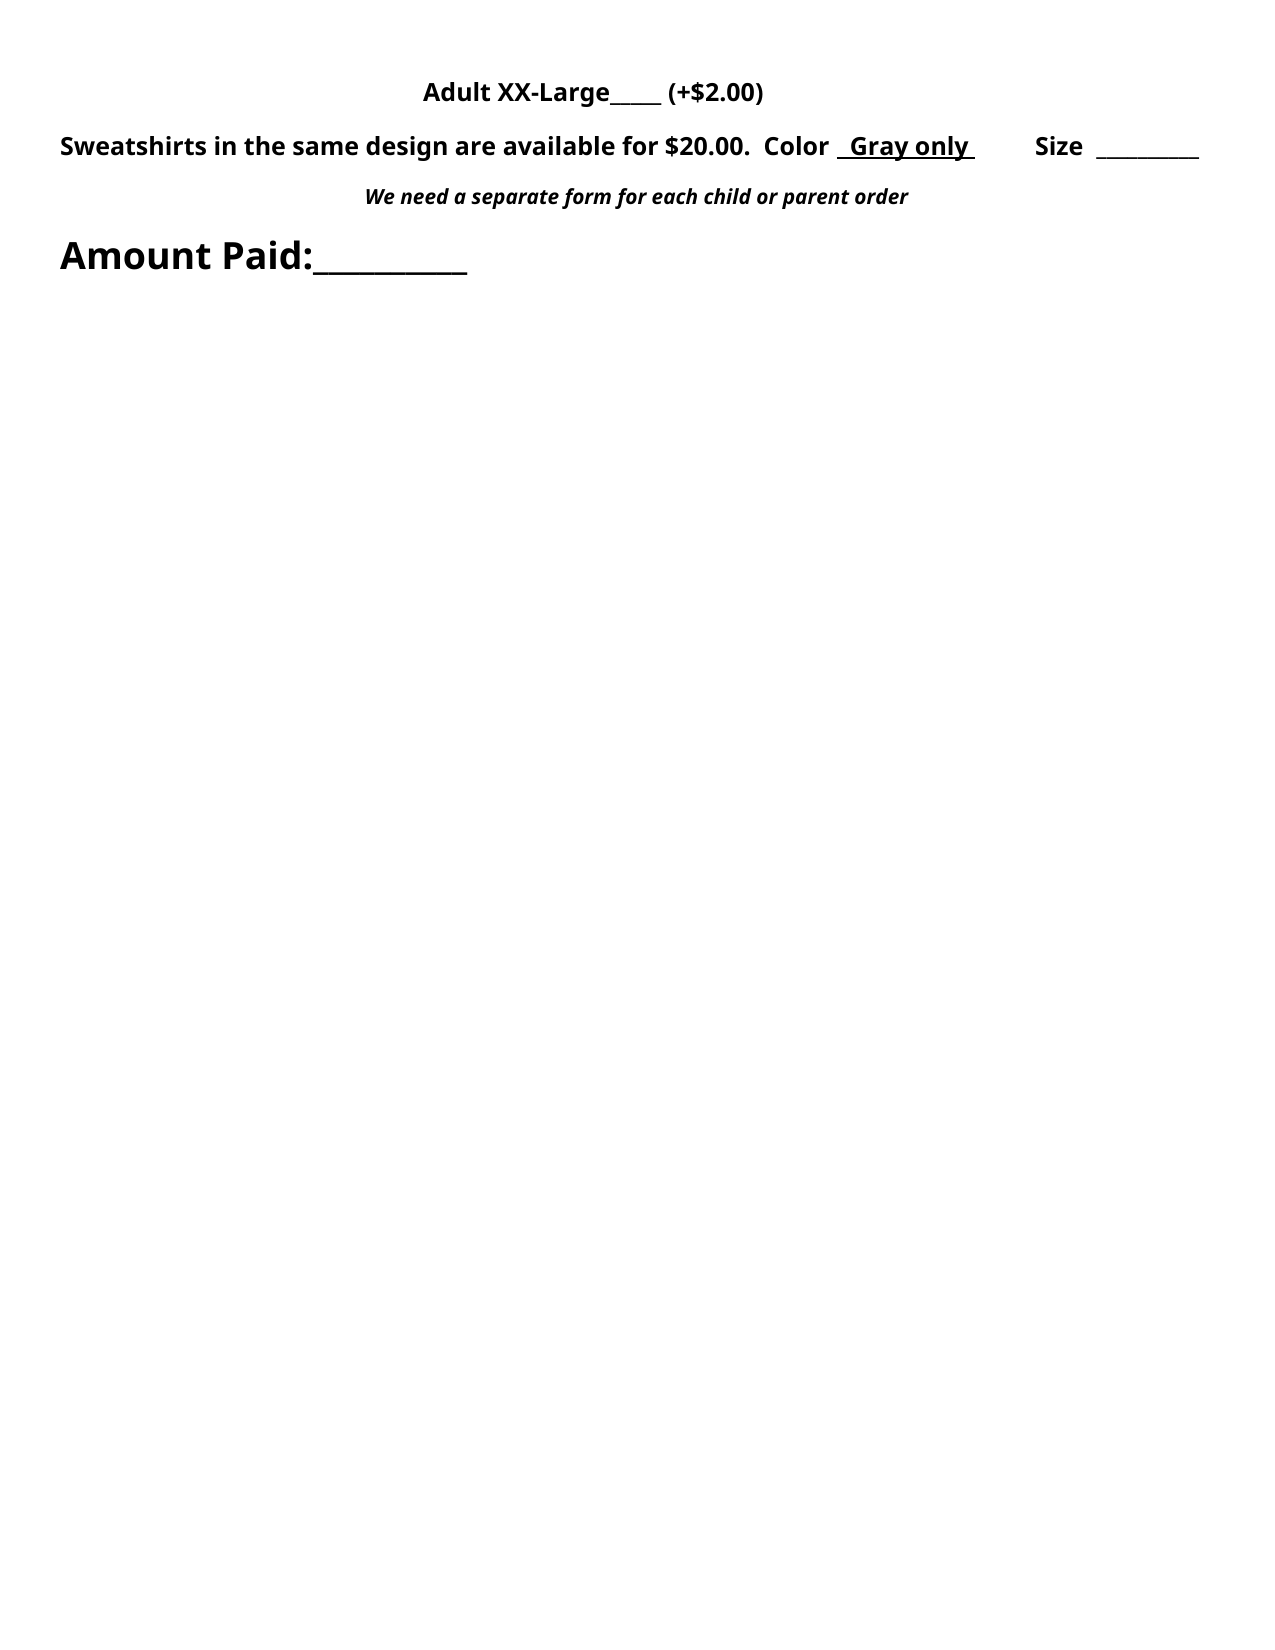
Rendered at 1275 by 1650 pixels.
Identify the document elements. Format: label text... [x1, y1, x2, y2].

text We need a separate form for each child or parent order [60, 182, 1215, 210]
text Amount Paid:__________ [60, 229, 1215, 280]
text Sweatshirts in the same design are available for $20.00. Color Gray only Size __________ [60, 128, 1215, 162]
text Adult XX-Large_____ (+$2.00) [60, 75, 1215, 109]
